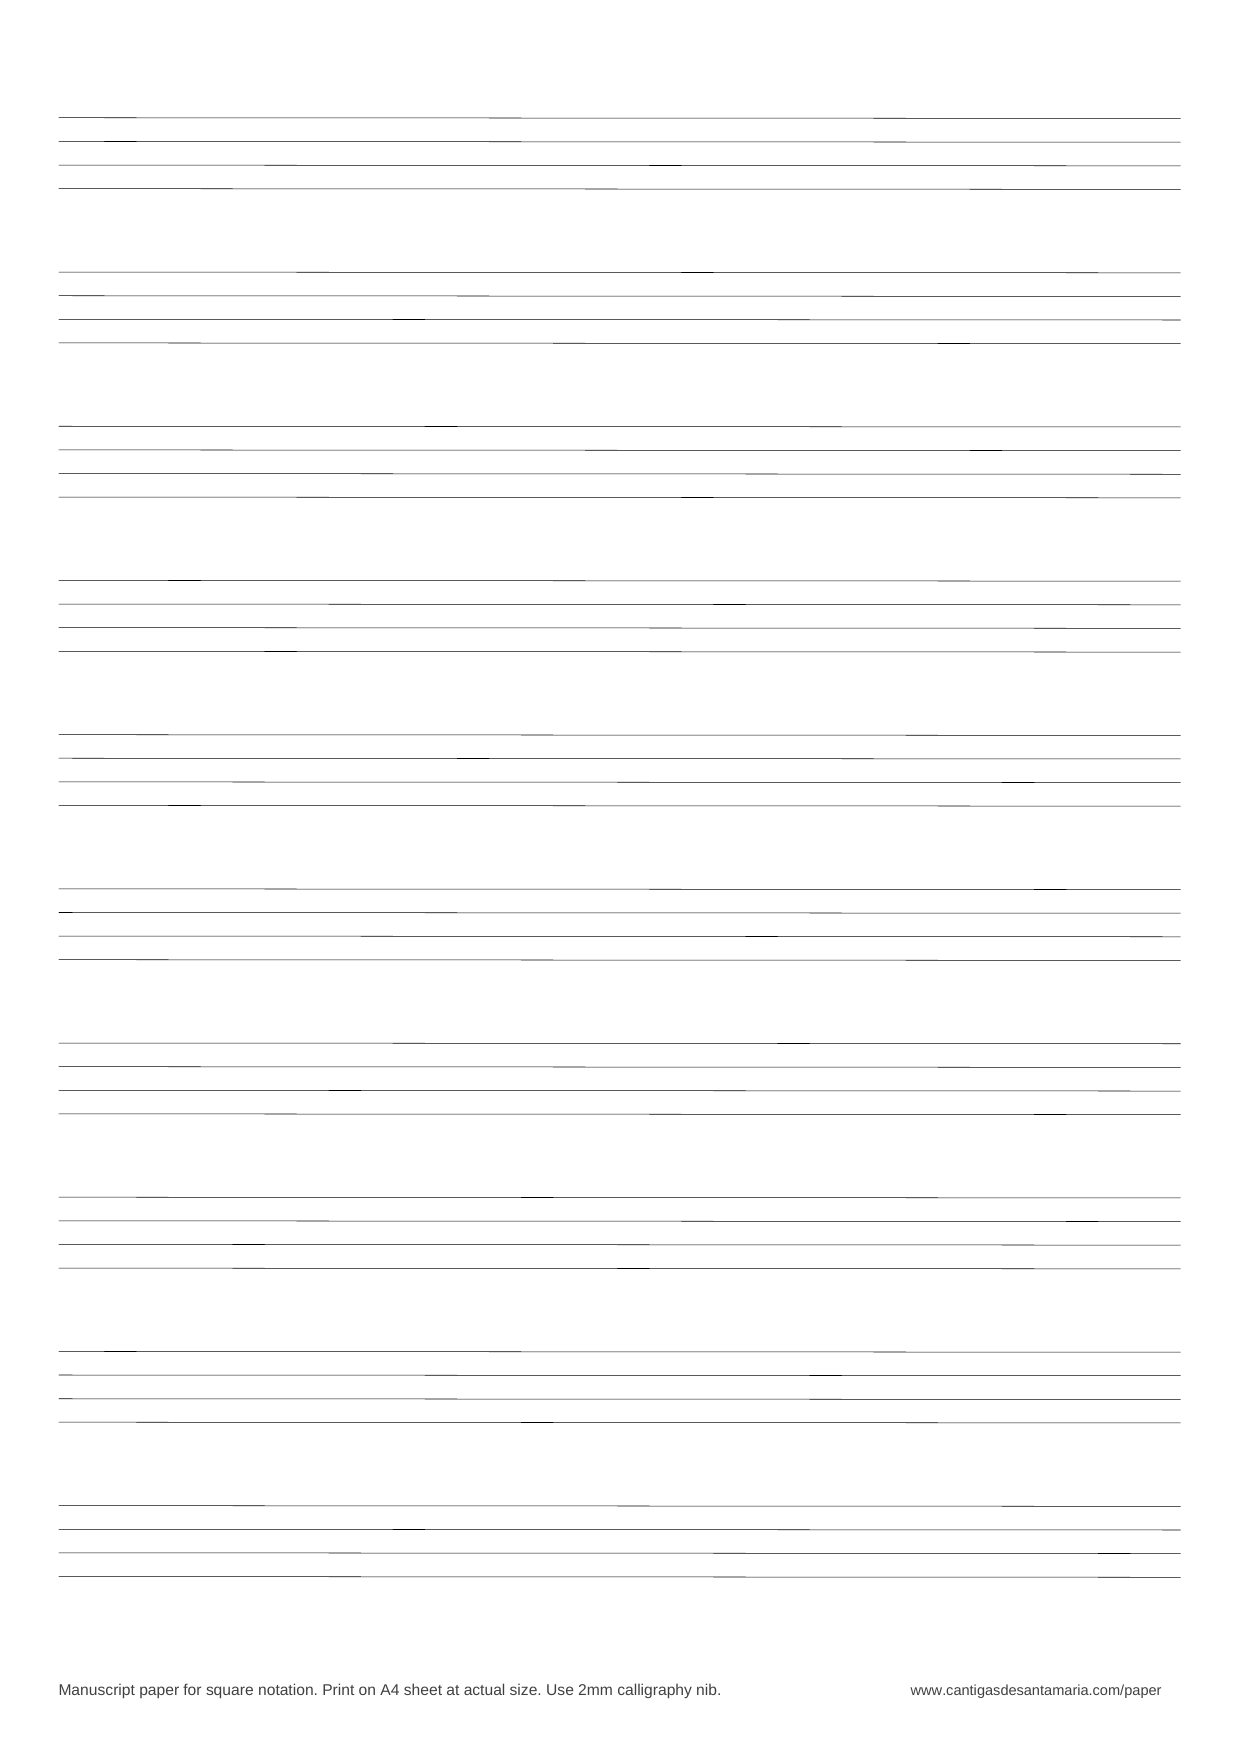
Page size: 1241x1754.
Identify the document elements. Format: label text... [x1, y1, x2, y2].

text Manuscript paper for square notation. Print on A4 sheet at actual size. Use 2mm calligraphy nib. www.cantigasdesantamaria.com/paper [58, 1680, 1182, 1698]
